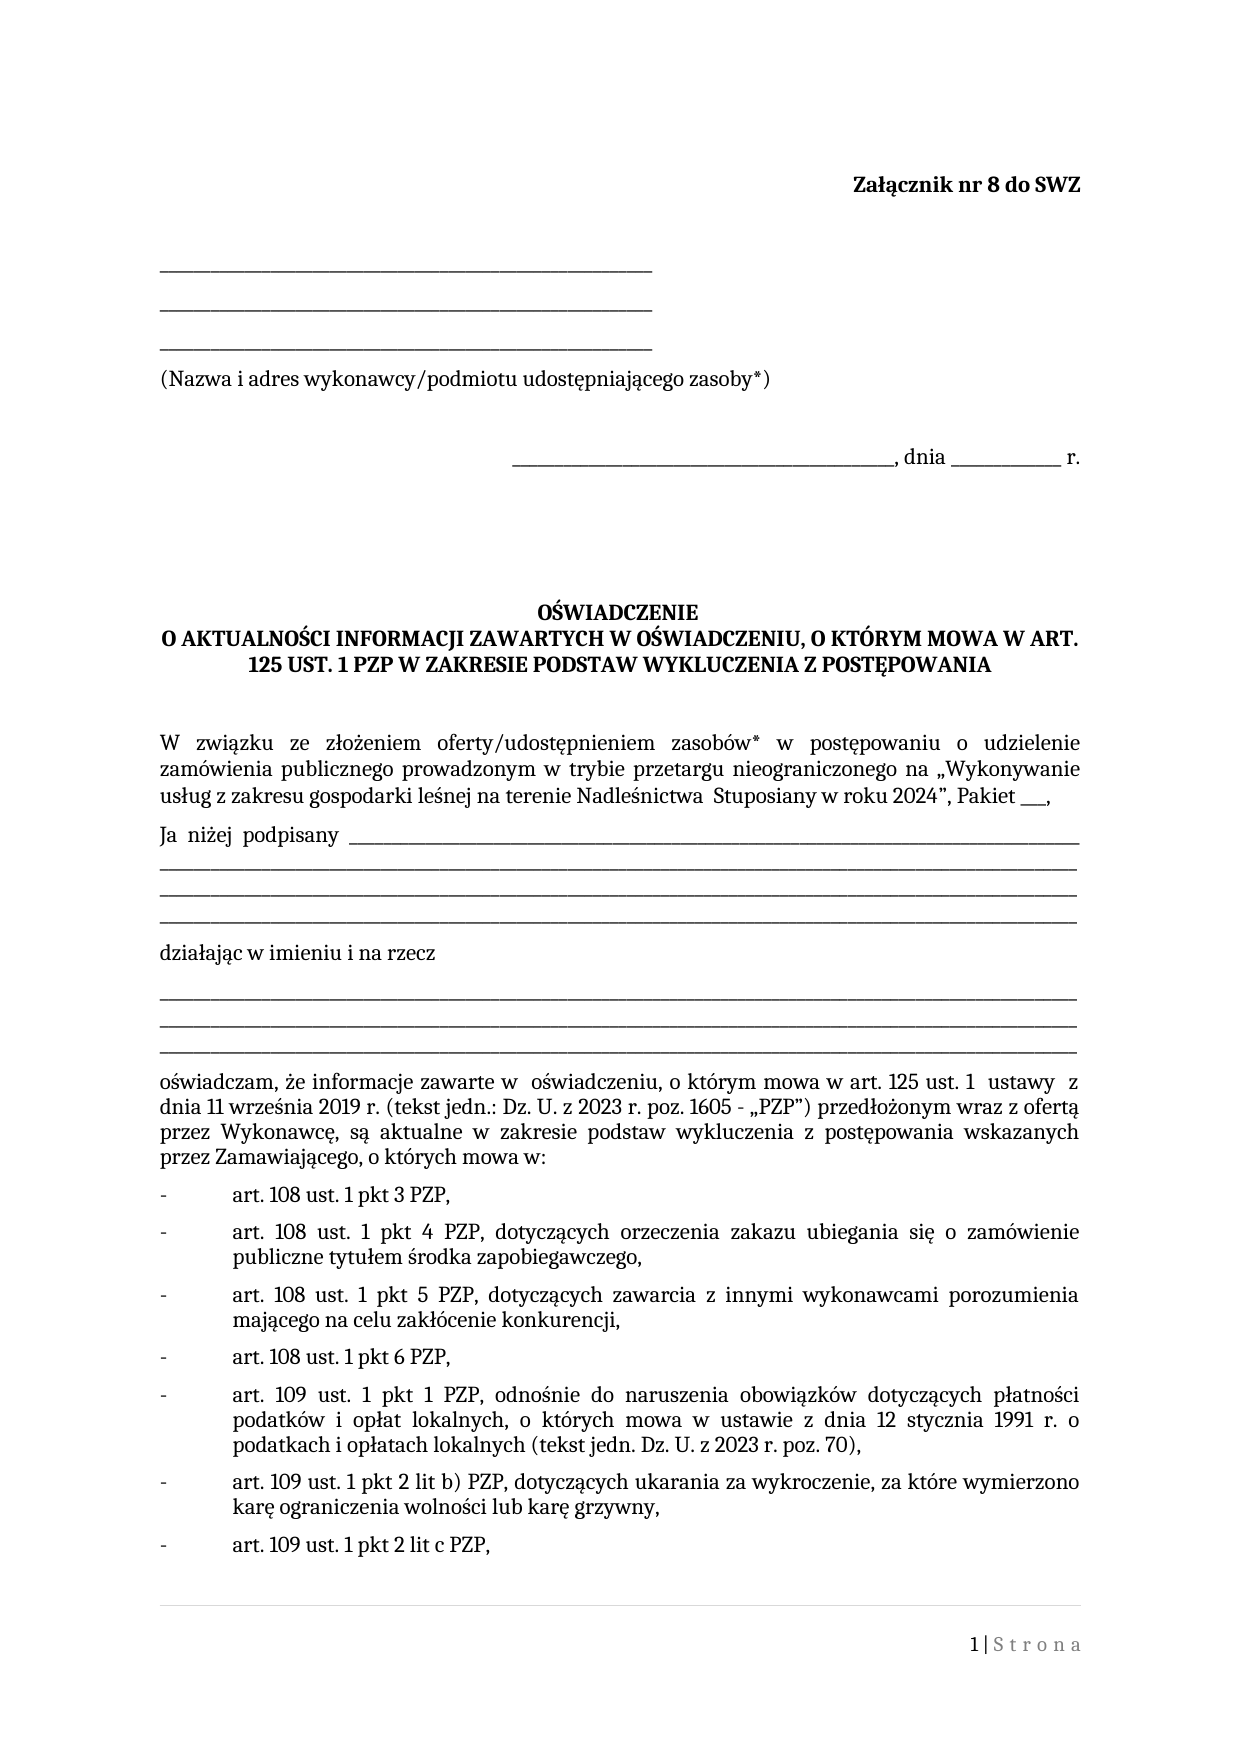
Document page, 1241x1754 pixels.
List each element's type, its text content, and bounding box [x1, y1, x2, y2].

text __________________________________________________________ [159, 250, 1081, 276]
text - art. 108 ust. 1 pkt 5 PZP, dotyczących zawarcia z innymi wykonawcami porozumienia mającego na celu zakłócenie konkurencji, [159, 1282, 1081, 1332]
text (Nazwa i adres wykonawcy/podmiotu udostępniającego zasoby*) [159, 366, 1081, 393]
text __________________________________________________________ [159, 327, 1081, 354]
text - art. 108 ust. 1 pkt 3 PZP, [159, 1182, 1081, 1207]
text - art. 109 ust. 1 pkt 1 PZP, odnośnie do naruszenia obowiązków dotyczących płatności podatków i opłat lokalnych, o których mowa w ustawie z dnia 12 stycznia 1991 r. o podatkach i opłatach lokalnych (tekst jedn. Dz. U. z 2023 r. poz. 70), [159, 1382, 1081, 1457]
text ____________________________________________________________________________________________________________________________________________________________________________________________________________________________________________________________________________________________________________________________________ [159, 978, 1081, 1057]
text __________________________________________________________ [159, 288, 1081, 315]
text - art. 108 ust. 1 pkt 6 PZP, [159, 1345, 1081, 1370]
text _____________________________________________, dnia _____________ r. [159, 444, 1081, 470]
text oświadczam, że informacje zawarte w oświadczeniu, o którym mowa w art. 125 ust. 1 ustawy z dnia 11 września 2019 r. (tekst jedn.: Dz. U. z 2023 r. poz. 1605 - „PZP”) przedłożonym wraz z ofertą przez Wykonawcę, są aktualne w zakresie podstaw wykluczenia z postępowania wskazanych przez Zamawiającego, o których mowa w: [159, 1070, 1081, 1170]
text Ja niżej podpisany ______________________________________________________________________________________ ____________________________________________________________________________________________________________________________________________________________________________________________________________________________________________________________________________________________________________________________________ [159, 821, 1081, 927]
text W związku ze złożeniem oferty/udostępnieniem zasobów* w postępowaniu o udzielenie zamówienia publicznego prowadzonym w trybie przetargu nieograniczonego na „Wykonywanie usług z zakresu gospodarki leśnej na terenie Nadleśnictwa Stuposiany w roku 2024”, Pakiet ___, [159, 730, 1081, 809]
text - art. 109 ust. 1 pkt 2 lit b) PZP, dotyczących ukarania za wykroczenie, za które wymierzono karę ograniczenia wolności lub karę grzywny, [159, 1470, 1081, 1520]
text - art. 109 ust. 1 pkt 2 lit c PZP, [159, 1532, 1081, 1557]
text - art. 108 ust. 1 pkt 4 PZP, dotyczących orzeczenia zakazu ubiegania się o zamówienie publiczne tytułem środka zapobiegawczego, [159, 1220, 1081, 1270]
text Załącznik nr 8 do SWZ [159, 172, 1081, 198]
text działając w imieniu i na rzecz [159, 939, 1081, 966]
text OŚWIADCZENIE O AKTUALNOŚCI INFORMACJI ZAWARTYCH W OŚWIADCZENIU, O KTÓRYM MOWA W ART. 125 UST. 1 PZP W ZAKRESIE PODSTAW WYKLUCZENIA Z POSTĘPOWANIA [159, 599, 1081, 678]
